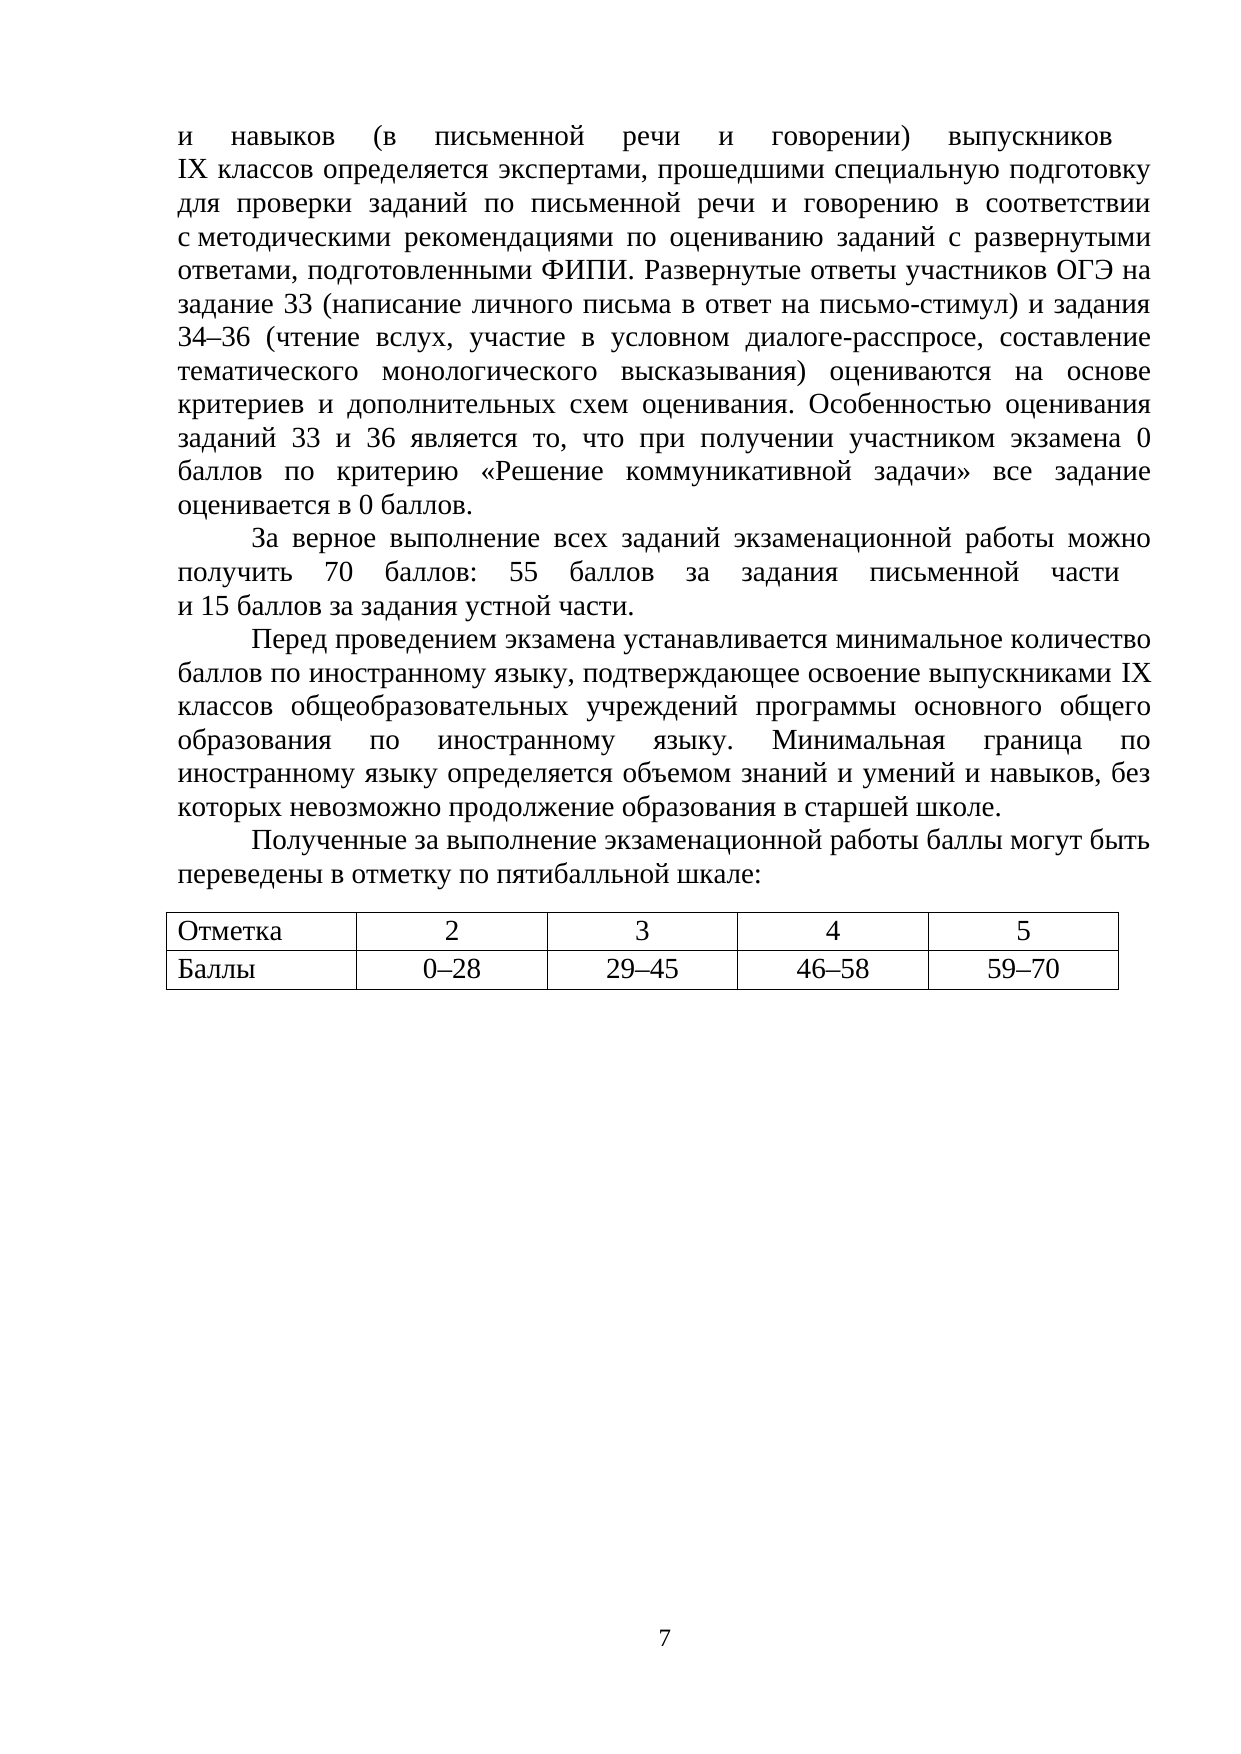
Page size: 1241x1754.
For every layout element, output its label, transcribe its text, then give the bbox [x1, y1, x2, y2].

table_cell 46–58 [738, 951, 928, 989]
text За верное выполнение всех заданий экзаменационной работы можно получить 70 баллов: 55 баллов за задания письменной части и 15 баллов за задания устной части. [177, 521, 1152, 621]
table_header 4 [738, 913, 928, 950]
text Перед проведением экзамена устанавливается минимальное количество баллов по иностранному языку, подтверждающее освоение выпускниками IX классов общеобразовательных учреждений программы основного общего образования по иностранному языку. Минимальная граница по иностранному языку определяется объемом знаний и умений и навыков, без которых невозможно продолжение образования в старшей школе. [177, 621, 1152, 822]
table_header 2 [357, 913, 547, 950]
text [177, 118, 1152, 521]
text Полученные за выполнение экзаменационной работы баллы могут быть переведены в отметку по пятибалльной шкале: [177, 822, 1152, 889]
table_cell 29–45 [548, 951, 737, 989]
table_header 5 [929, 913, 1118, 950]
table_cell Баллы [167, 951, 356, 989]
table_header 3 [548, 913, 737, 950]
table_cell 59–70 [929, 951, 1118, 989]
table_header Отметка [167, 913, 356, 950]
table_cell 0–28 [357, 951, 547, 989]
